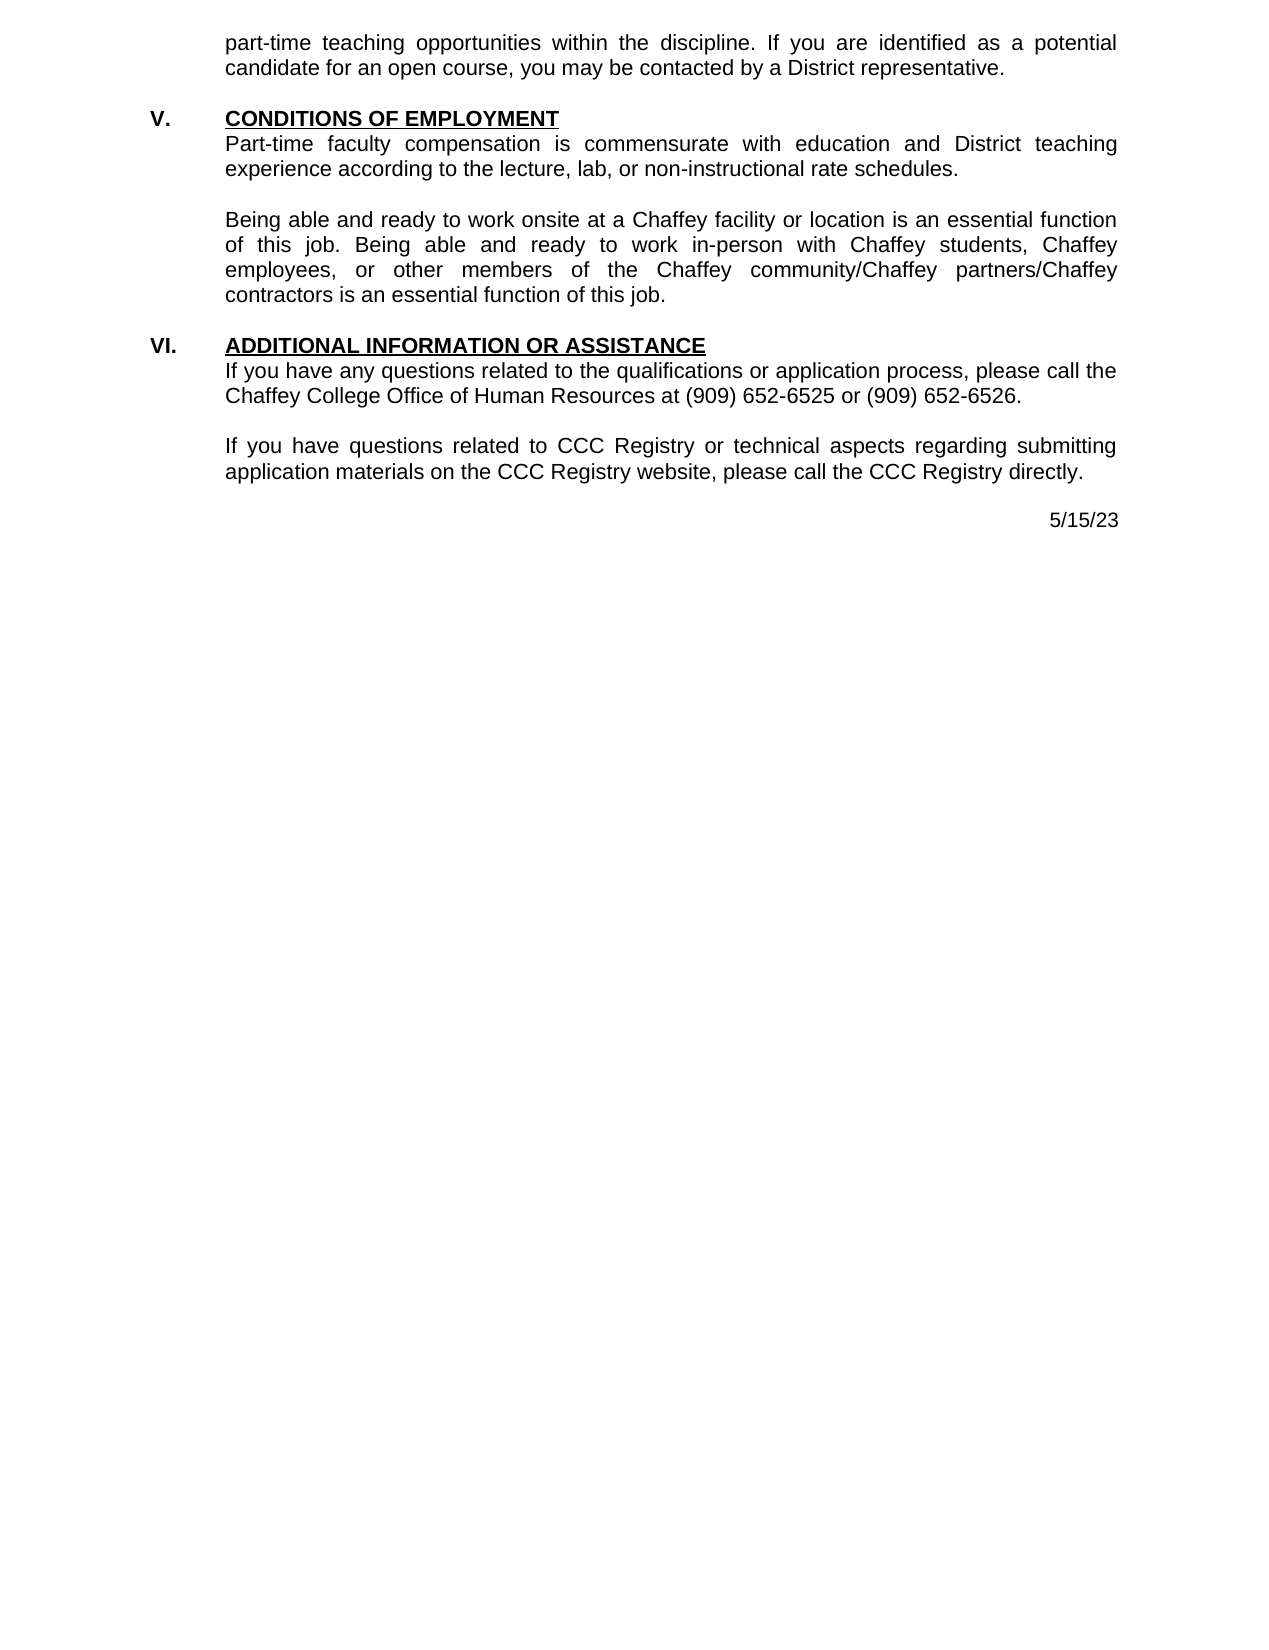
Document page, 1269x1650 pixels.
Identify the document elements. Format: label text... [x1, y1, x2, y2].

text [225, 30, 1119, 80]
text If you have questions related to CCC Registry or technical aspects regarding submitting application materials on the CCC Registry website, please call the CCC Registry directly. [225, 433, 1119, 484]
text If you have any questions related to the qualifications or application process, please call the Chaffey College Office of Human Resources at (909) 652-6525 or (909) 652-6526. [225, 358, 1119, 408]
text 5/15/23 [150, 508, 1119, 532]
text Being able and ready to work onsite at a Chaffey facility or location is an essential function of this job. Being able and ready to work in-person with Chaffey students, Chaffey employees, or other members of the Chaffey community/Chaffey partners/Chaffey contractors is an essential function of this job. [225, 206, 1119, 307]
text V. CONDITIONS OF EMPLOYMENT [150, 106, 1119, 131]
text VI. ADDITIONAL INFORMATION OR ASSISTANCE [150, 332, 1119, 358]
text Part-time faculty compensation is commensurate with education and District teaching experience according to the lecture, lab, or non-instructional rate schedules. [225, 131, 1119, 181]
